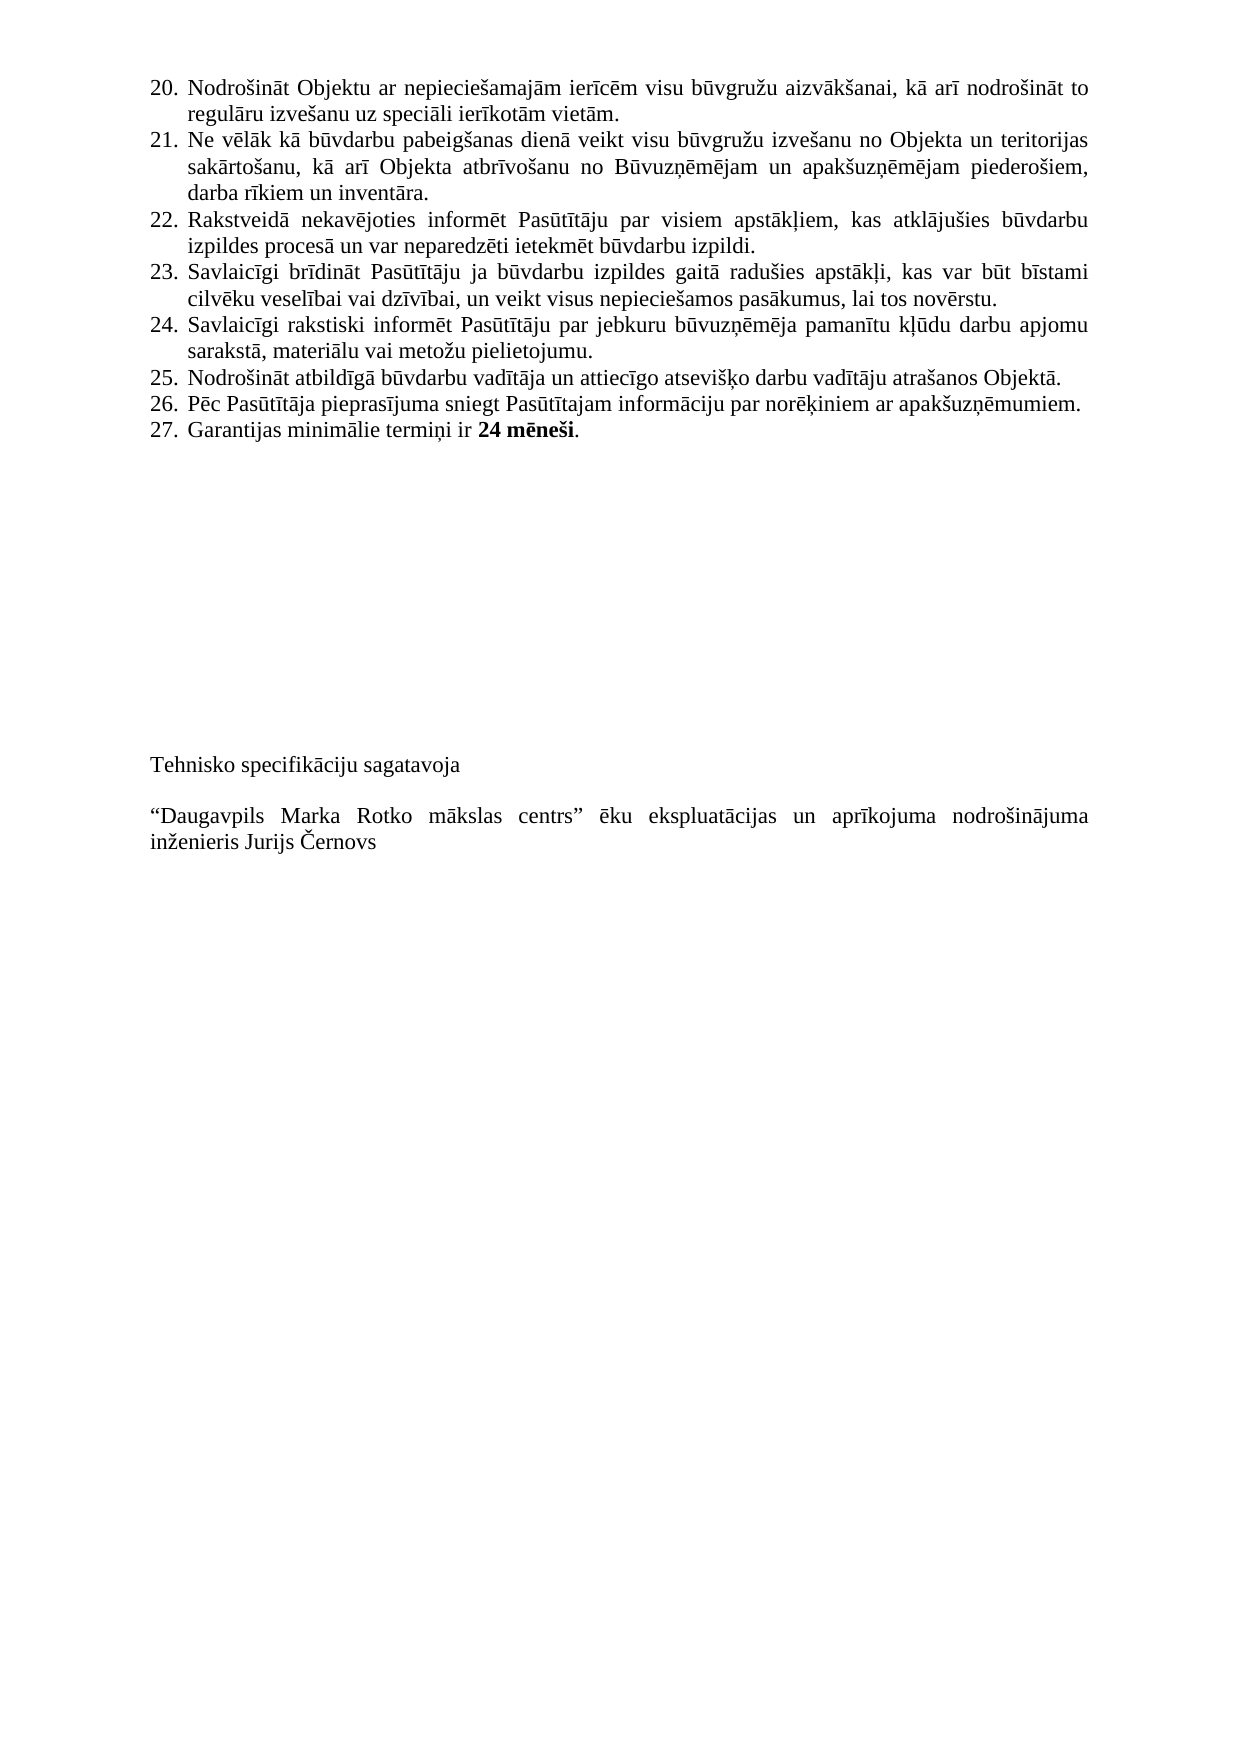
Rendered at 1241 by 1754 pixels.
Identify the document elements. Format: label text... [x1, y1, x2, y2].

list Nodrošināt Objektu ar nepieciešamajām ierīcēm visu būvgružu aizvākšanai, kā arī nodrošināt to regulāru izvešanu uz speciāli ierīkotām vietām. [150, 74, 1090, 127]
list Rakstveidā nekavējoties informēt Pasūtītāju par visiem apstākļiem, kas atklājušies būvdarbu izpildes procesā un var neparedzēti ietekmēt būvdarbu izpildi. [150, 206, 1090, 258]
list Savlaicīgi brīdināt Pasūtītāju ja būvdarbu izpildes gaitā radušies apstākļi, kas var būt bīstami cilvēku veselībai vai dzīvībai, un veikt visus nepieciešamos pasākumus, lai tos novērstu. [150, 258, 1090, 311]
list Ne vēlāk kā būvdarbu pabeigšanas dienā veikt visu būvgružu izvešanu no Objekta un teritorijas sakārtošanu, kā arī Objekta atbrīvošanu no Būvuzņēmējam un apakšuzņēmējam piederošiem, darba rīkiem un inventāra. [150, 127, 1090, 206]
text “Daugavpils Marka Rotko mākslas centrs” ēku ekspluatācijas un aprīkojuma nodrošinājuma inženieris Jurijs Černovs [150, 802, 1090, 854]
list Pēc Pasūtītāja pieprasījuma sniegt Pasūtītajam informāciju par norēķiniem ar apakšuzņēmumiem. [150, 390, 1090, 416]
list Garantijas minimālie termiņi ir 24 mēneši. [150, 416, 1090, 443]
list Nodrošināt atbildīgā būvdarbu vadītāja un attiecīgo atsevišķo darbu vadītāju atrašanos Objektā. [150, 364, 1090, 390]
list Savlaicīgi rakstiski informēt Pasūtītāju par jebkuru būvuzņēmēja pamanītu kļūdu darbu apjomu sarakstā, materiālu vai metožu pielietojumu. [150, 311, 1090, 364]
text Tehnisko specifikāciju sagatavoja [150, 751, 1090, 777]
